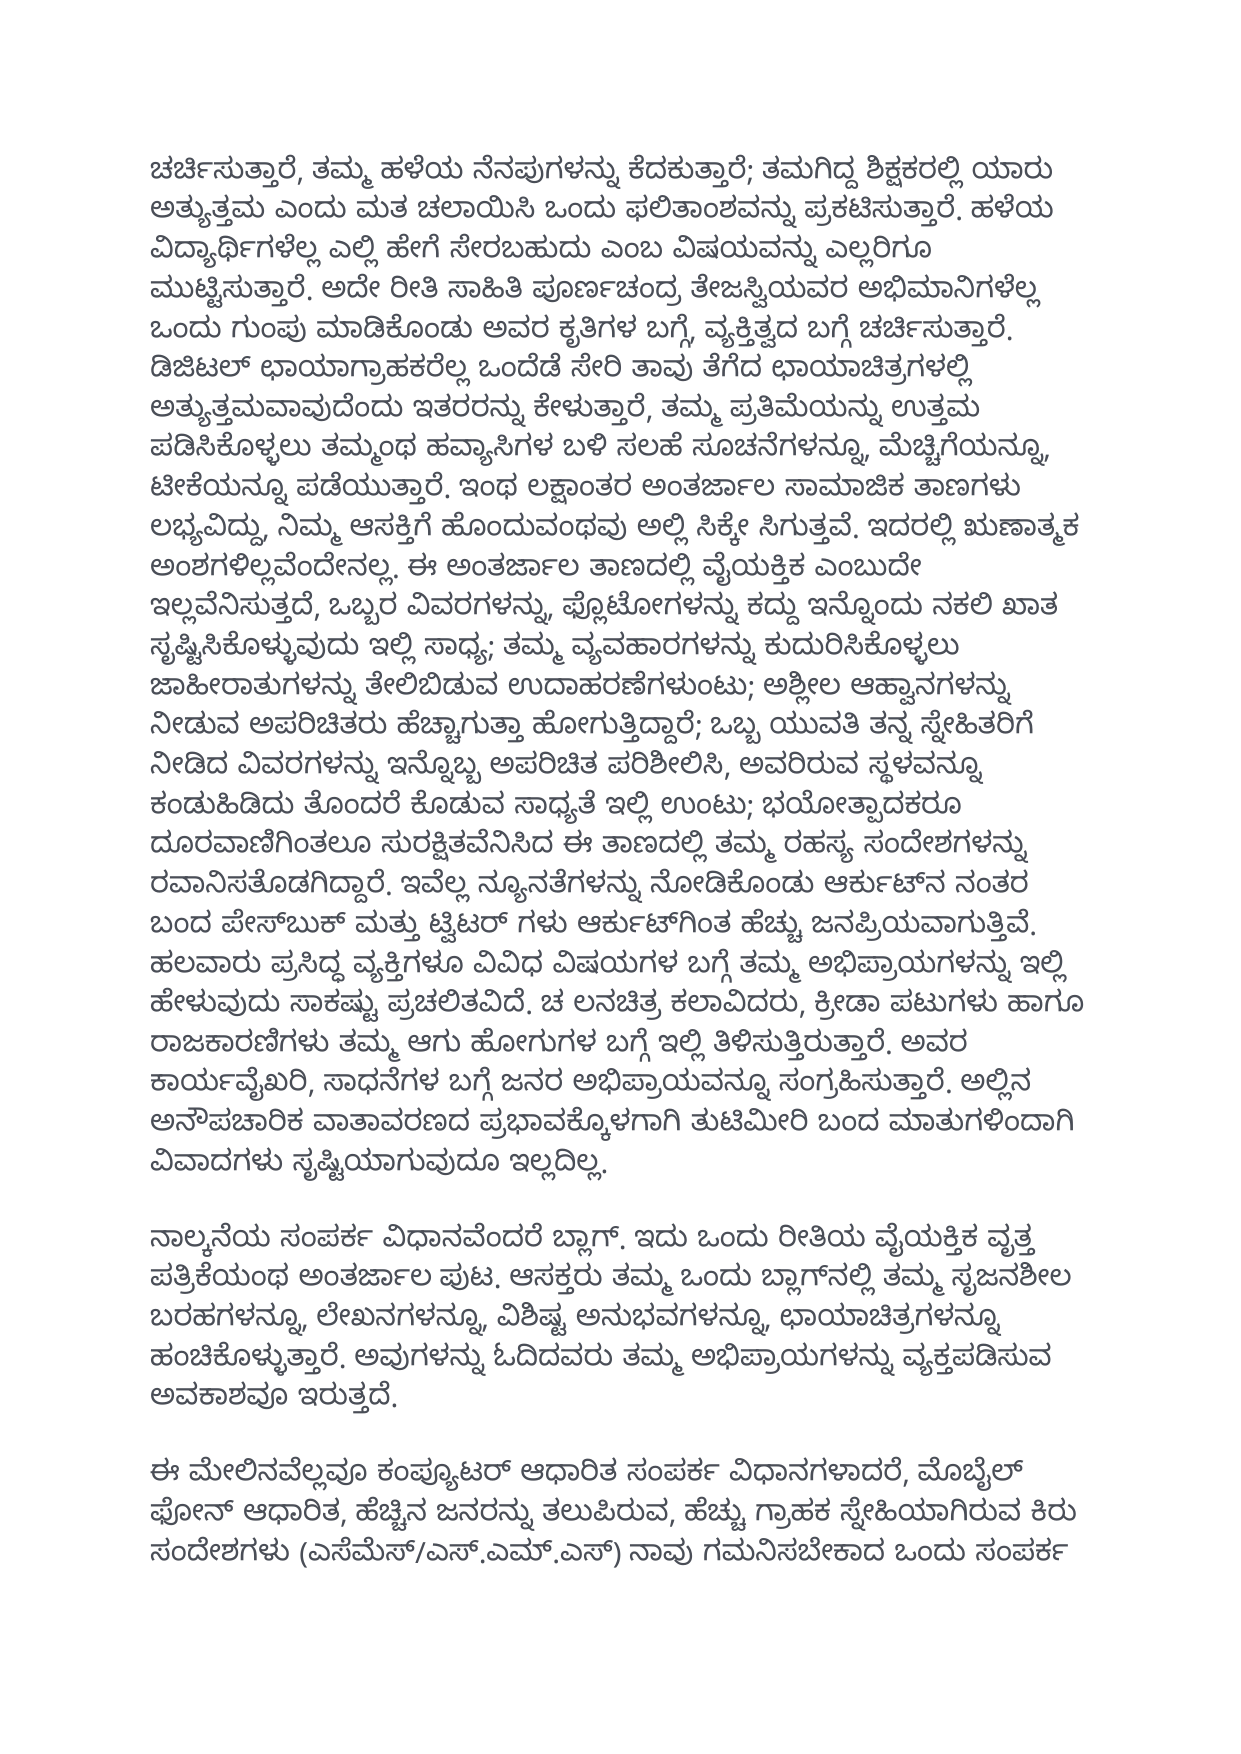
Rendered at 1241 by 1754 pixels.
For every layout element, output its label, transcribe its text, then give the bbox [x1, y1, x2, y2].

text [150, 1453, 1090, 1572]
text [150, 150, 1090, 1182]
text ನಾಲ್ಕನೆಯ ಸಂಪರ್ಕ ವಿಧಾನವೆಂದರೆ ಬ್ಲಾಗ್‌. ಇದು ಒಂದು ರೀತಿಯ ವೈಯಕ್ತಿಕ ವೃತ್ತ ಪತ್ರಿಕೆಯಂಥ ಅಂತರ್ಜಾಲ ಪುಟ. ಆಸಕ್ತರು ತಮ್ಮ ಒಂದು ಬ್ಲಾಗ್‌ನಲ್ಲಿ ತಮ್ಮ ಸೃಜನಶೀಲ ಬರಹಗಳನ್ನೂ, ಲೇಖನಗಳನ್ನೂ, ವಿಶಿಷ್ಟ ಅನುಭವಗಳನ್ನೂ, ಛಾಯಾಚಿತ್ರಗಳನ್ನೂ ಹಂಚಿಕೊಳ್ಳುತ್ತಾರೆ. ಅವುಗಳನ್ನು ಓದಿದವರು ತಮ್ಮ ಅಭಿಪ್ರಾಯಗಳನ್ನು ವ್ಯಕ್ತಪಡಿಸುವ ಅವಕಾಶವೂ ಇರುತ್ತದೆ. [150, 1218, 1090, 1416]
